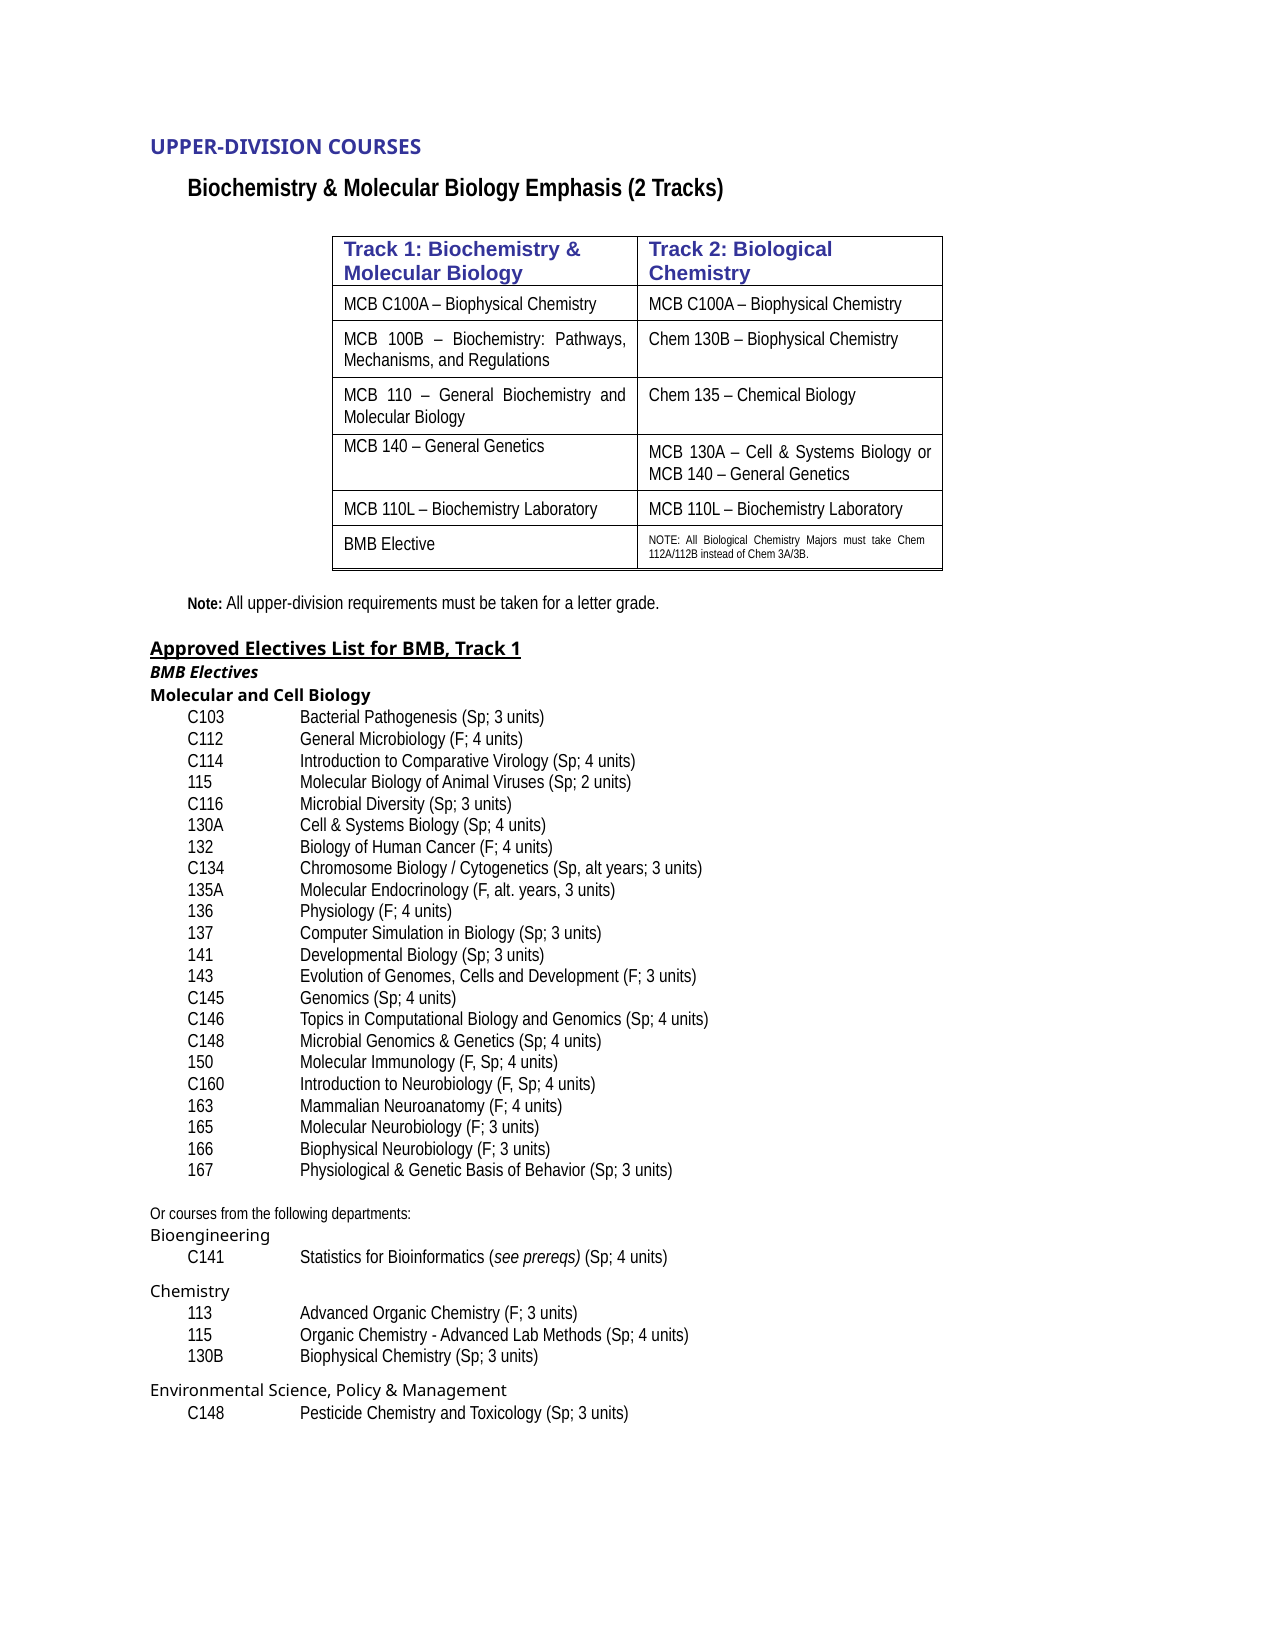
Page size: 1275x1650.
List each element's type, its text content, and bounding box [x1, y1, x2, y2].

text 136 Physiology (F; 4 units) [187, 900, 1125, 922]
text C134 Chromosome Biology / Cytogenetics (Sp, alt years; 3 units) [187, 857, 1125, 879]
text C148 Pesticide Chemistry and Toxicology (Sp; 3 units) [187, 1402, 1125, 1423]
table_cell BMB Elective [333, 526, 637, 568]
table_header Track 1: Biochemistry & Molecular Biology [333, 237, 637, 285]
table_cell Chem 130B – Biophysical Chemistry [638, 321, 942, 377]
text 165 Molecular Neurobiology (F; 3 units) [187, 1116, 1125, 1138]
text C145 Genomics (Sp; 4 units) [187, 987, 1125, 1008]
text C146 Topics in Computational Biology and Genomics (Sp; 4 units) [187, 1008, 1125, 1030]
text 141 Developmental Biology (Sp; 3 units) [187, 943, 1125, 965]
table_header Track 2: Biological Chemistry [638, 237, 942, 285]
title Molecular and Cell Biology [150, 684, 1125, 706]
text 137 Computer Simulation in Biology (Sp; 3 units) [187, 922, 1125, 943]
text 135A Molecular Endocrinology (F, alt. years, 3 units) [187, 879, 1125, 900]
text C112 General Microbiology (F; 4 units) [187, 728, 1125, 749]
table_cell MCB 110 – General Biochemistry and Molecular Biology [333, 378, 637, 433]
text Chemistry [150, 1279, 1125, 1302]
text Environmental Science, Policy & Management [150, 1379, 1125, 1402]
text 115 Molecular Biology of Animal Viruses (Sp; 2 units) [187, 771, 1125, 793]
table_cell MCB 140 – General Genetics [333, 435, 637, 490]
text 150 Molecular Immunology (F, Sp; 4 units) [187, 1051, 1125, 1073]
text Bioengineering [150, 1223, 1125, 1246]
text 130B Biophysical Chemistry (Sp; 3 units) [187, 1345, 1125, 1367]
text 113 Advanced Organic Chemistry (F; 3 units) [187, 1302, 1125, 1324]
table_cell MCB 110L – Biochemistry Laboratory [638, 491, 942, 525]
text 132 Biology of Human Cancer (F; 4 units) [187, 836, 1125, 857]
table_cell MCB C100A – Biophysical Chemistry [333, 286, 637, 320]
text 143 Evolution of Genomes, Cells and Development (F; 3 units) [187, 965, 1125, 987]
text 130A Cell & Systems Biology (Sp; 4 units) [187, 814, 1125, 836]
text 163 Mammalian Neuroanatomy (F; 4 units) [187, 1094, 1125, 1116]
table_cell MCB 100B – Biochemistry: Pathways, Mechanisms, and Regulations [333, 321, 637, 377]
table_cell Chem 135 – Chemical Biology [638, 378, 942, 433]
text C114 Introduction to Comparative Virology (Sp; 4 units) [187, 749, 1125, 771]
text C103 Bacterial Pathogenesis (Sp; 3 units) [187, 706, 1125, 728]
text C141 Statistics for Bioinformatics (see prereqs) (Sp; 4 units) [187, 1246, 1125, 1267]
table_cell MCB C100A – Biophysical Chemistry [638, 286, 942, 320]
text C148 Microbial Genomics & Genetics (Sp; 4 units) [187, 1030, 1125, 1051]
text Approved Electives List for BMB, Track 1 [150, 635, 1125, 661]
table_cell MCB 110L – Biochemistry Laboratory [333, 491, 637, 525]
text 115 Organic Chemistry - Advanced Lab Methods (Sp; 4 units) [187, 1324, 1125, 1345]
text BMB Electives [150, 661, 1125, 684]
table_cell NOTE: All Biological Chemistry Majors must take Chem 112A/112B instead of Chem 3A/3B. [638, 526, 942, 568]
text 167 Physiological & Genetic Basis of Behavior (Sp; 3 units) [187, 1159, 1125, 1181]
subtitle Biochemistry & Molecular Biology Emphasis (2 Tracks) [187, 173, 1125, 202]
table_cell MCB 130A – Cell & Systems Biology or MCB 140 – General Genetics [638, 435, 942, 490]
text C160 Introduction to Neurobiology (F, Sp; 4 units) [187, 1073, 1125, 1094]
text Note: All upper-division requirements must be taken for a letter grade. [187, 592, 1125, 614]
text 166 Biophysical Neurobiology (F; 3 units) [187, 1138, 1125, 1159]
text C116 Microbial Diversity (Sp; 3 units) [187, 793, 1125, 814]
subtitle Upper-Division Courses [150, 132, 1125, 161]
title Or courses from the following departments: [150, 1204, 1125, 1223]
